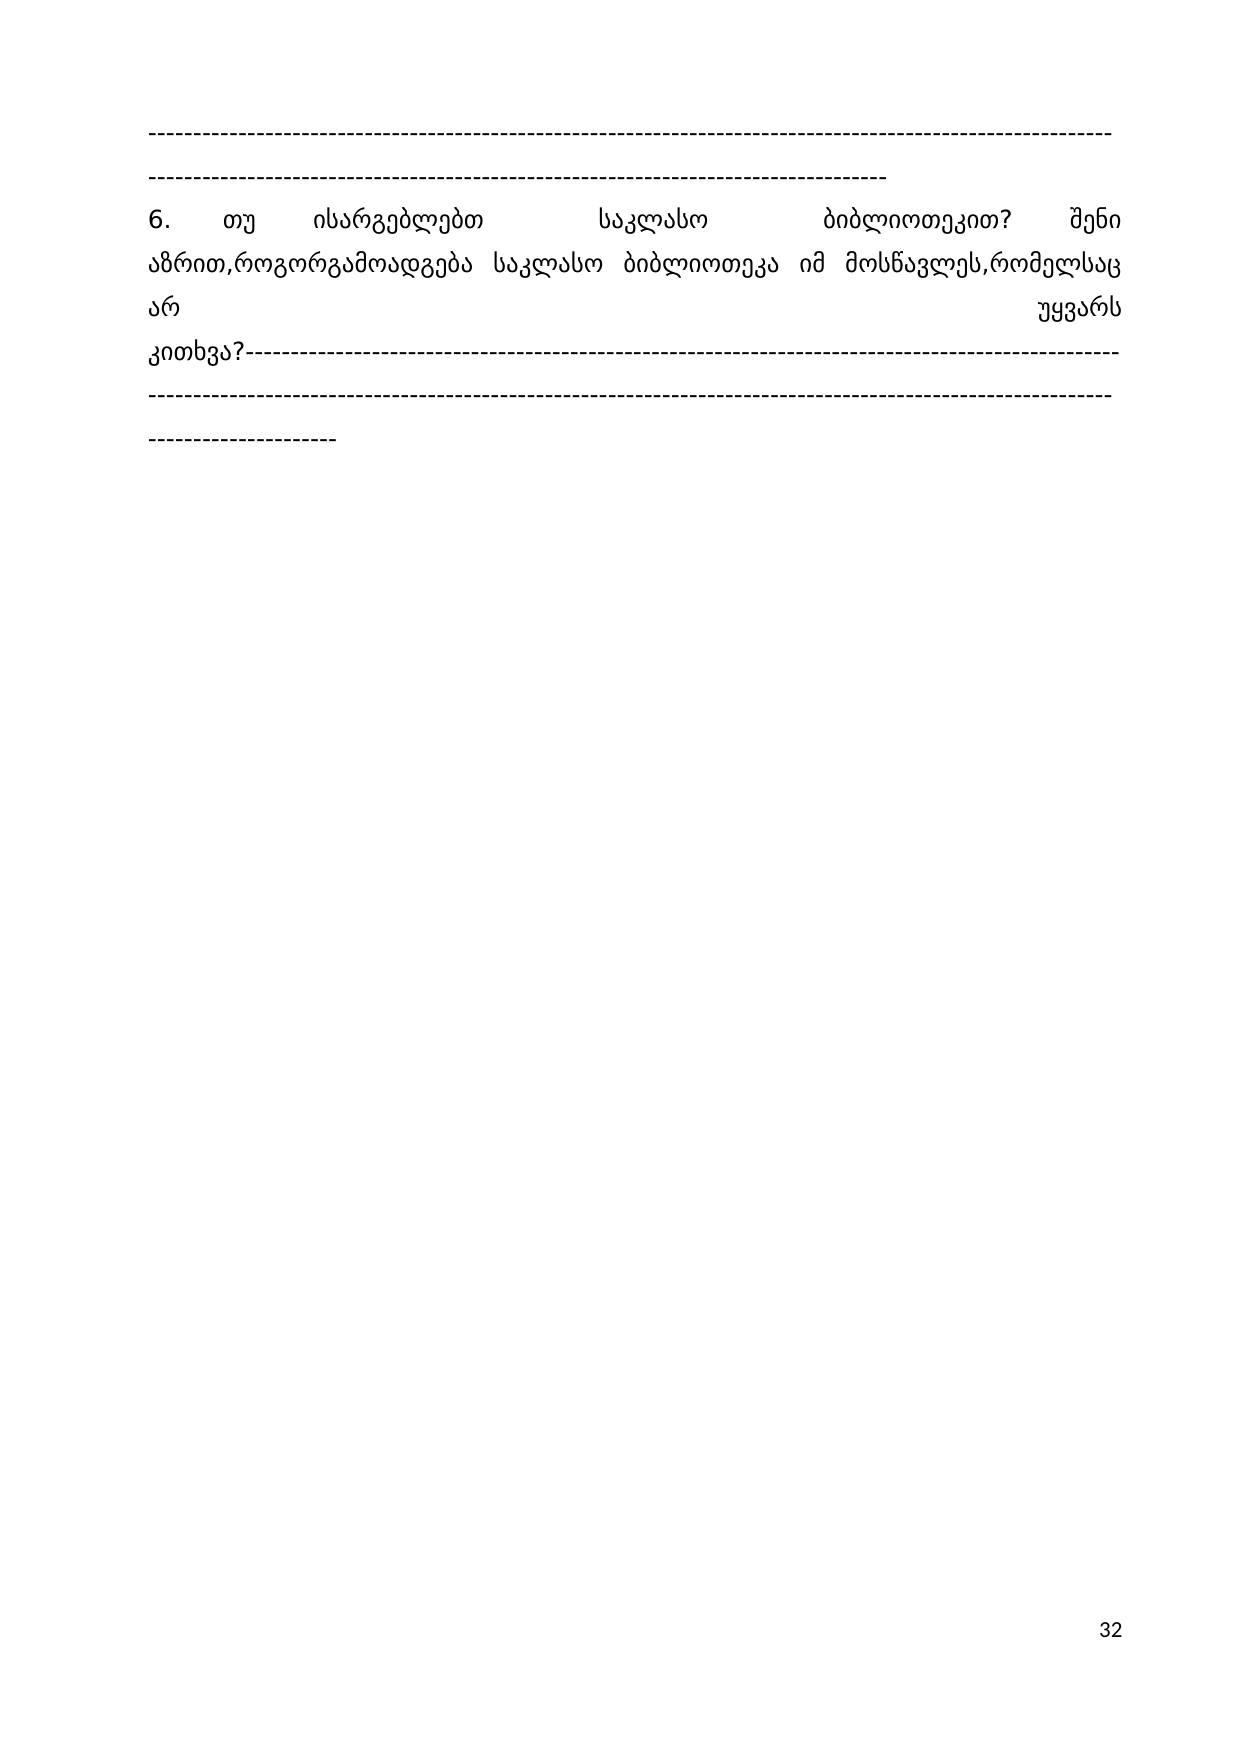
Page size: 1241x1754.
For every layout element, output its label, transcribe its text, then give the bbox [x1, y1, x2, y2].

list თუ ისარგებლებთ საკლასო ბიბლიოთეკით? შენი აზრით,როგორგამოადგება საკლასო ბიბლიოთეკა იმ მოსწავლეს,რომელსაც არ უყვარს კითხვა?--------------------------------------------------------------------------------------------------------------------------------------------------------------------------------------------------------------------------------- [148, 206, 1122, 453]
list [148, 118, 1122, 191]
